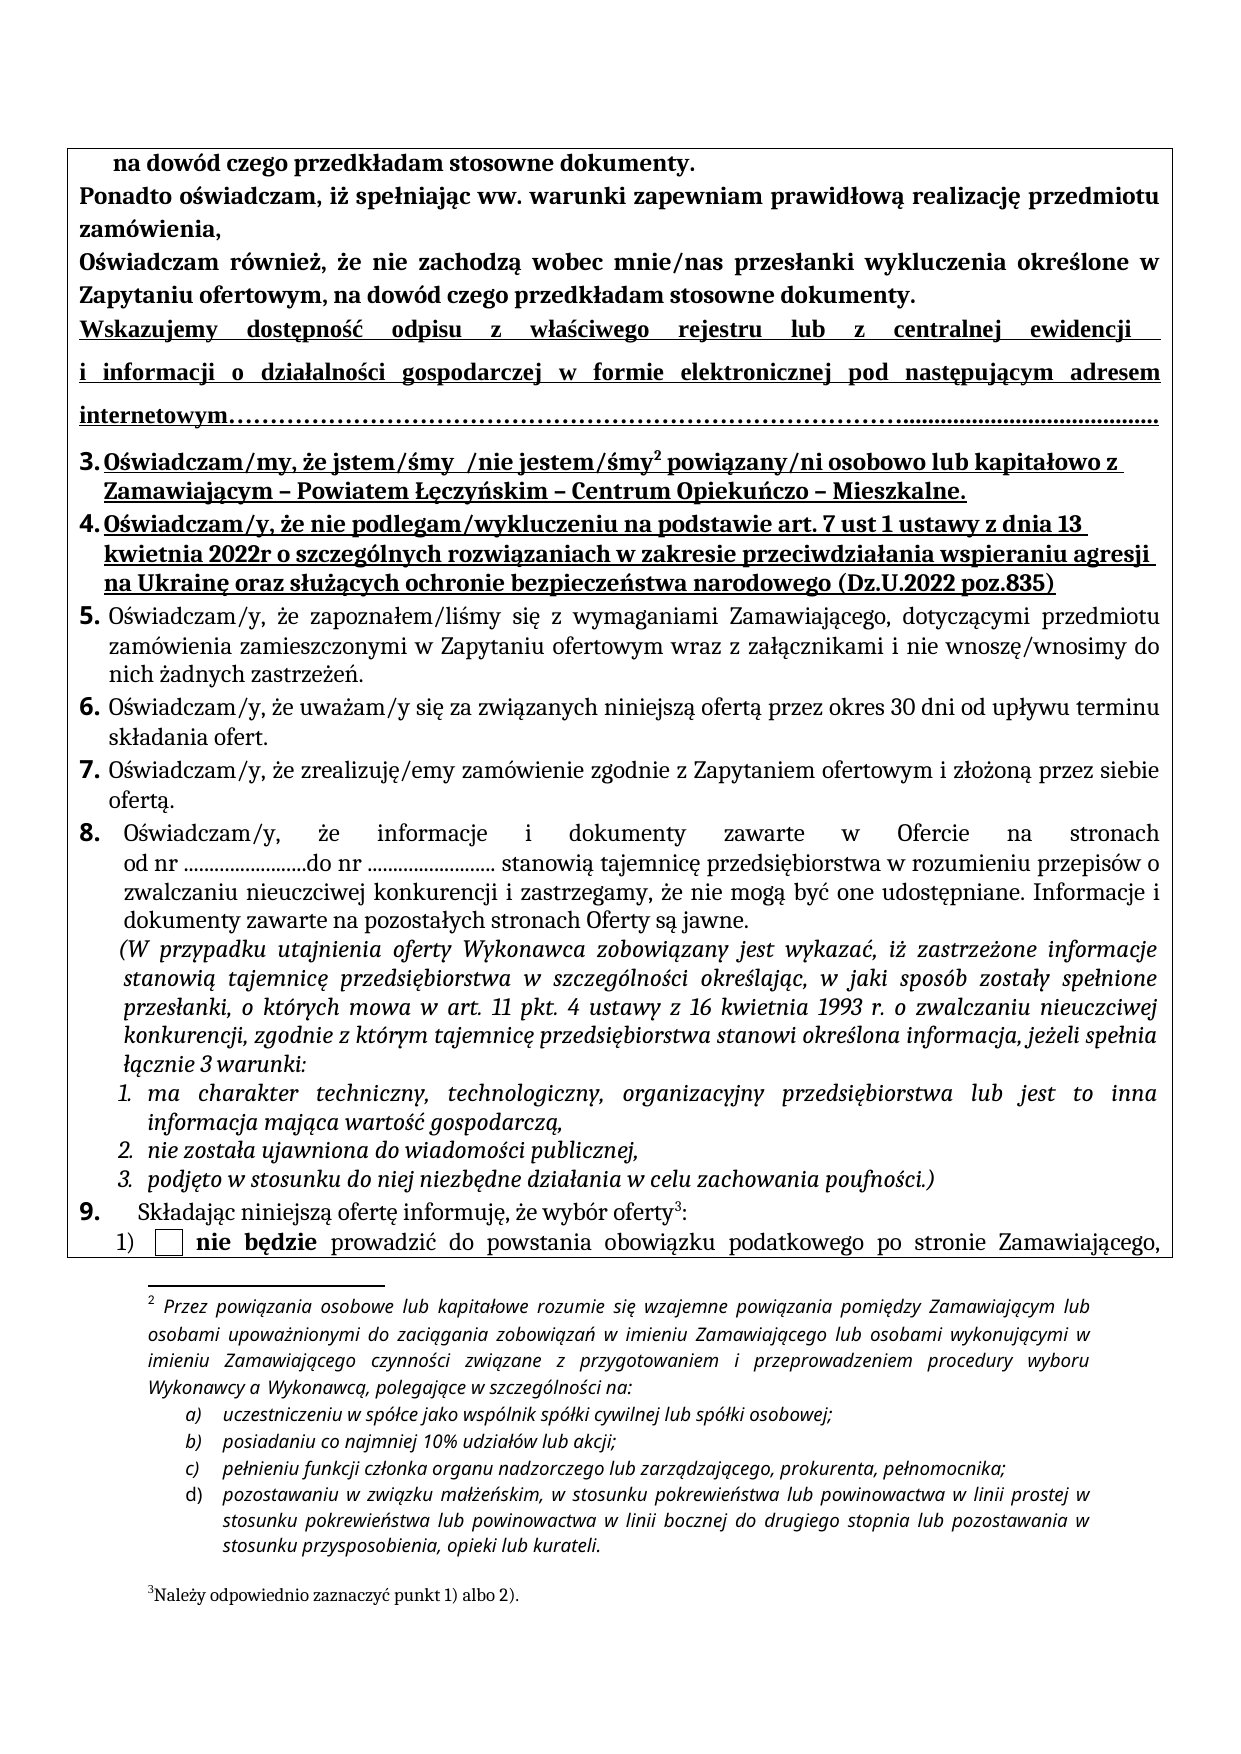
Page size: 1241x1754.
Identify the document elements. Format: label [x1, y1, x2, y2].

table_cell [68, 149, 1172, 1257]
